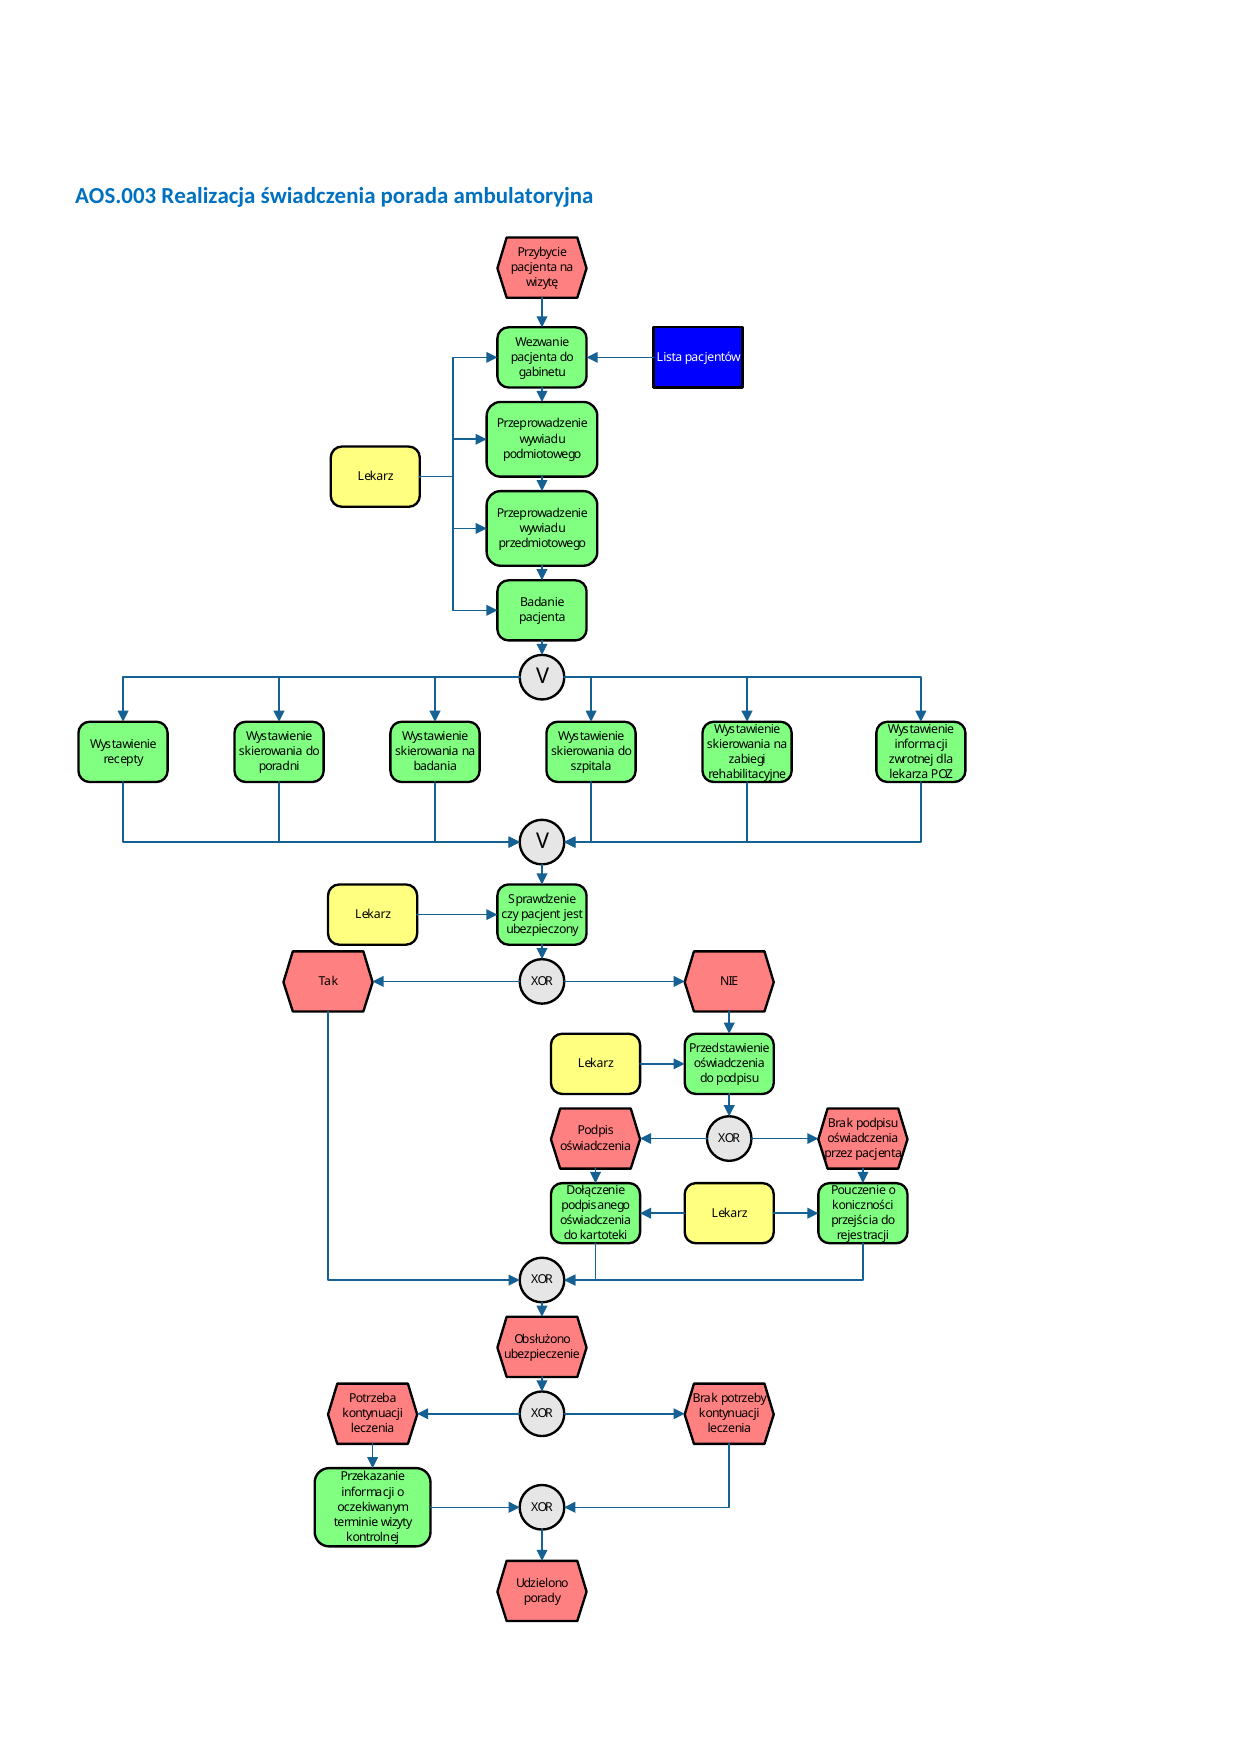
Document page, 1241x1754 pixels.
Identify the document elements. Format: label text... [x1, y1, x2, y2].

text AOS.003 Realizacja świadczenia porada ambulatoryjna [75, 181, 1165, 209]
